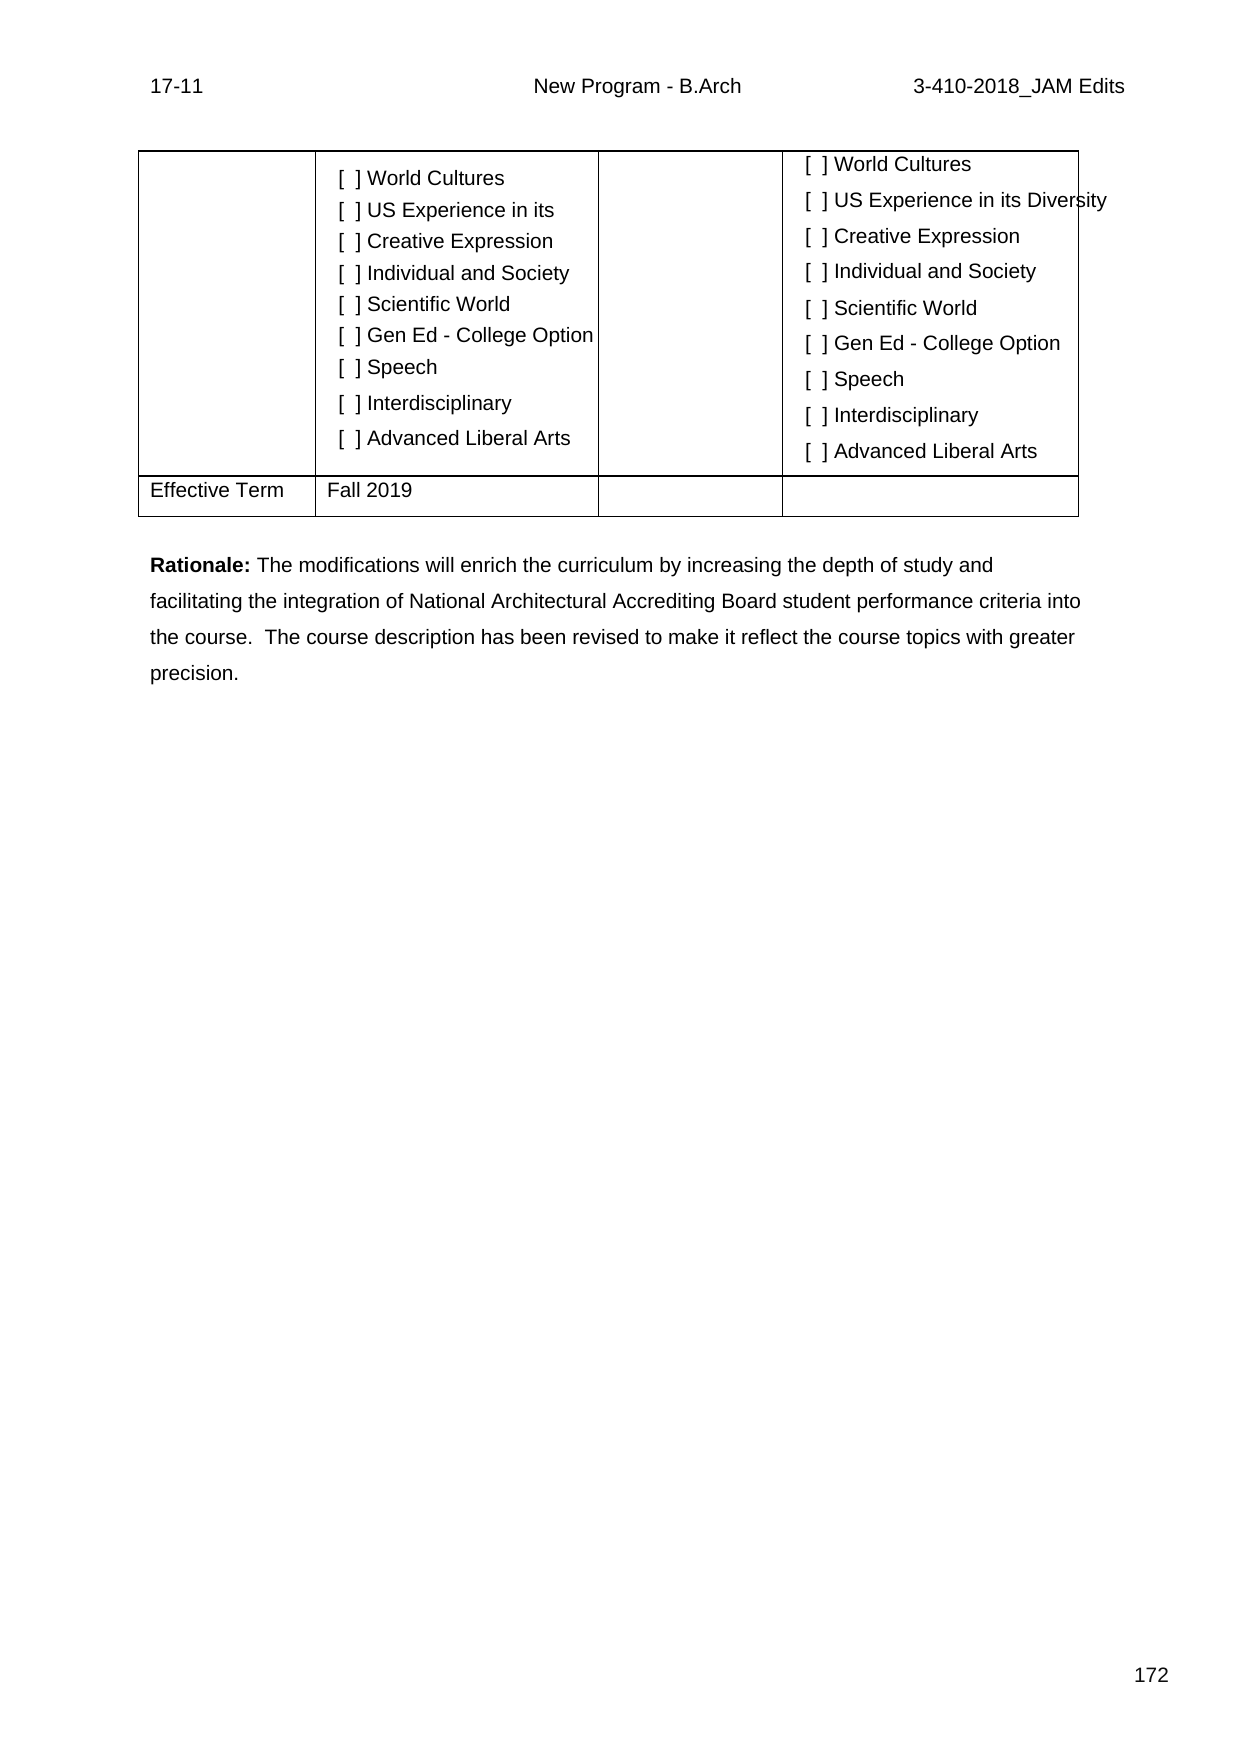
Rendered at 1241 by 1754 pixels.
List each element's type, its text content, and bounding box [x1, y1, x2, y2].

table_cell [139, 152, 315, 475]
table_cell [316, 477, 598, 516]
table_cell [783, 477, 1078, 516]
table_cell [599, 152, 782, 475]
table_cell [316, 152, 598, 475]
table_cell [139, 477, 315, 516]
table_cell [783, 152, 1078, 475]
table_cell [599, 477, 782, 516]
text Rationale: The modifications will enrich the curriculum by increasing the depth of study and facilitating the integration of National Architectural Accrediting Board student performance criteria into the course. The course description has been revised to make it reflect the course topics with greater precision. [150, 553, 1090, 684]
